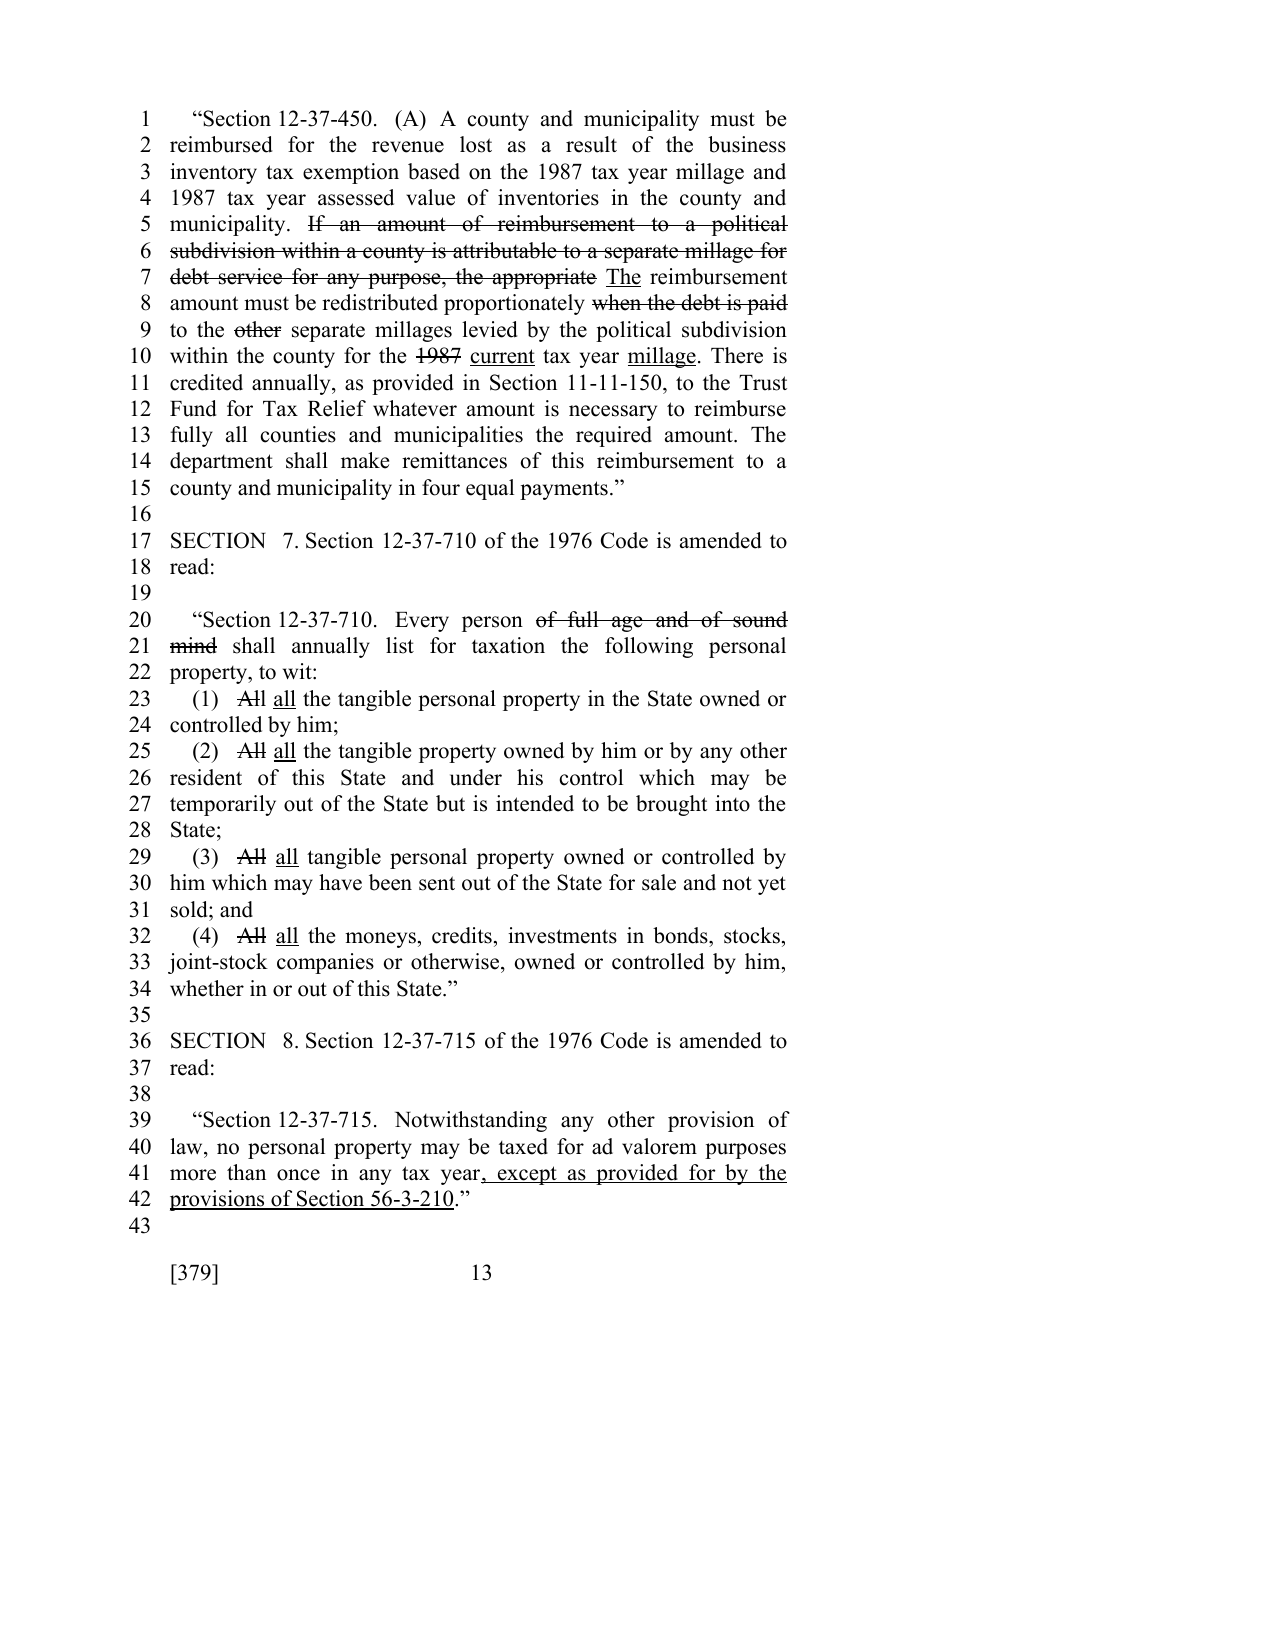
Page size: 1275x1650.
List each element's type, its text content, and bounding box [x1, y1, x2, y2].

text (1) All all the tangible personal property in the State owned or controlled by him; [169, 685, 787, 737]
text “Section 12-37-450. (A) A county and municipality must be reimbursed for the revenue lost as a result of the business inventory tax exemption based on the 1987 tax year millage and 1987 tax year assessed value of inventories in the county and municipality. If an amount of reimbursement to a political subdivision within a county is attributable to a separate millage for debt service for any purpose, the appropriate The reimbursement amount must be redistributed proportionately when the debt is paid to the other separate millages levied by the political subdivision within the county for the 1987 current tax year millage. There is credited annually, as provided in Section 11-11-150, to the Trust Fund for Tax Relief whatever amount is necessary to reimburse fully all counties and municipalities the required amount. The department shall make remittances of this reimbursement to a county and municipality in four equal payments.” [169, 105, 787, 251]
text (4) All all the moneys, credits, investments in bonds, stocks, joint-stock companies or otherwise, owned or controlled by him, whether in or out of this State.” [169, 922, 787, 1001]
text “Section 12-37-450. (A) A county and municipality must be reimbursed for the revenue lost as a result of the business inventory tax exemption based on the 1987 tax year millage and 1987 tax year assessed value of inventories in the county and municipality. If an amount of reimbursement to a political subdivision within a county is attributable to a separate millage for debt service for any purpose, the appropriate The reimbursement amount must be redistributed proportionately when the debt is paid to the other separate millages levied by the political subdivision within the county for the 1987 current tax year millage. There is credited annually, as provided in Section 11-11-150, to the Trust Fund for Tax Relief whatever amount is necessary to reimburse fully all counties and municipalities the required amount. The department shall make remittances of this reimbursement to a county and municipality in four equal payments.” [169, 252, 787, 500]
text SECTION 8. Section 12-37-715 of the 1976 Code is amended to read: [169, 1027, 787, 1080]
text “Section 12-37-710. Every person of full age and of sound mind shall annually list for taxation the following personal property, to wit: [169, 606, 787, 685]
text SECTION 7. Section 12-37-710 of the 1976 Code is amended to read: [169, 527, 787, 579]
text (2) All all the tangible property owned by him or by any other resident of this State and under his control which may be temporarily out of the State but is intended to be brought into the State; [169, 737, 787, 843]
text “Section 12-37-715. Notwithstanding any other provision of law, no personal property may be taxed for ad valorem purposes more than once in any tax year, except as provided for by the provisions of Section 56-3-210.” [169, 1106, 787, 1212]
text (3) All all tangible personal property owned or controlled by him which may have been sent out of the State for sale and not yet sold; and [169, 843, 787, 922]
